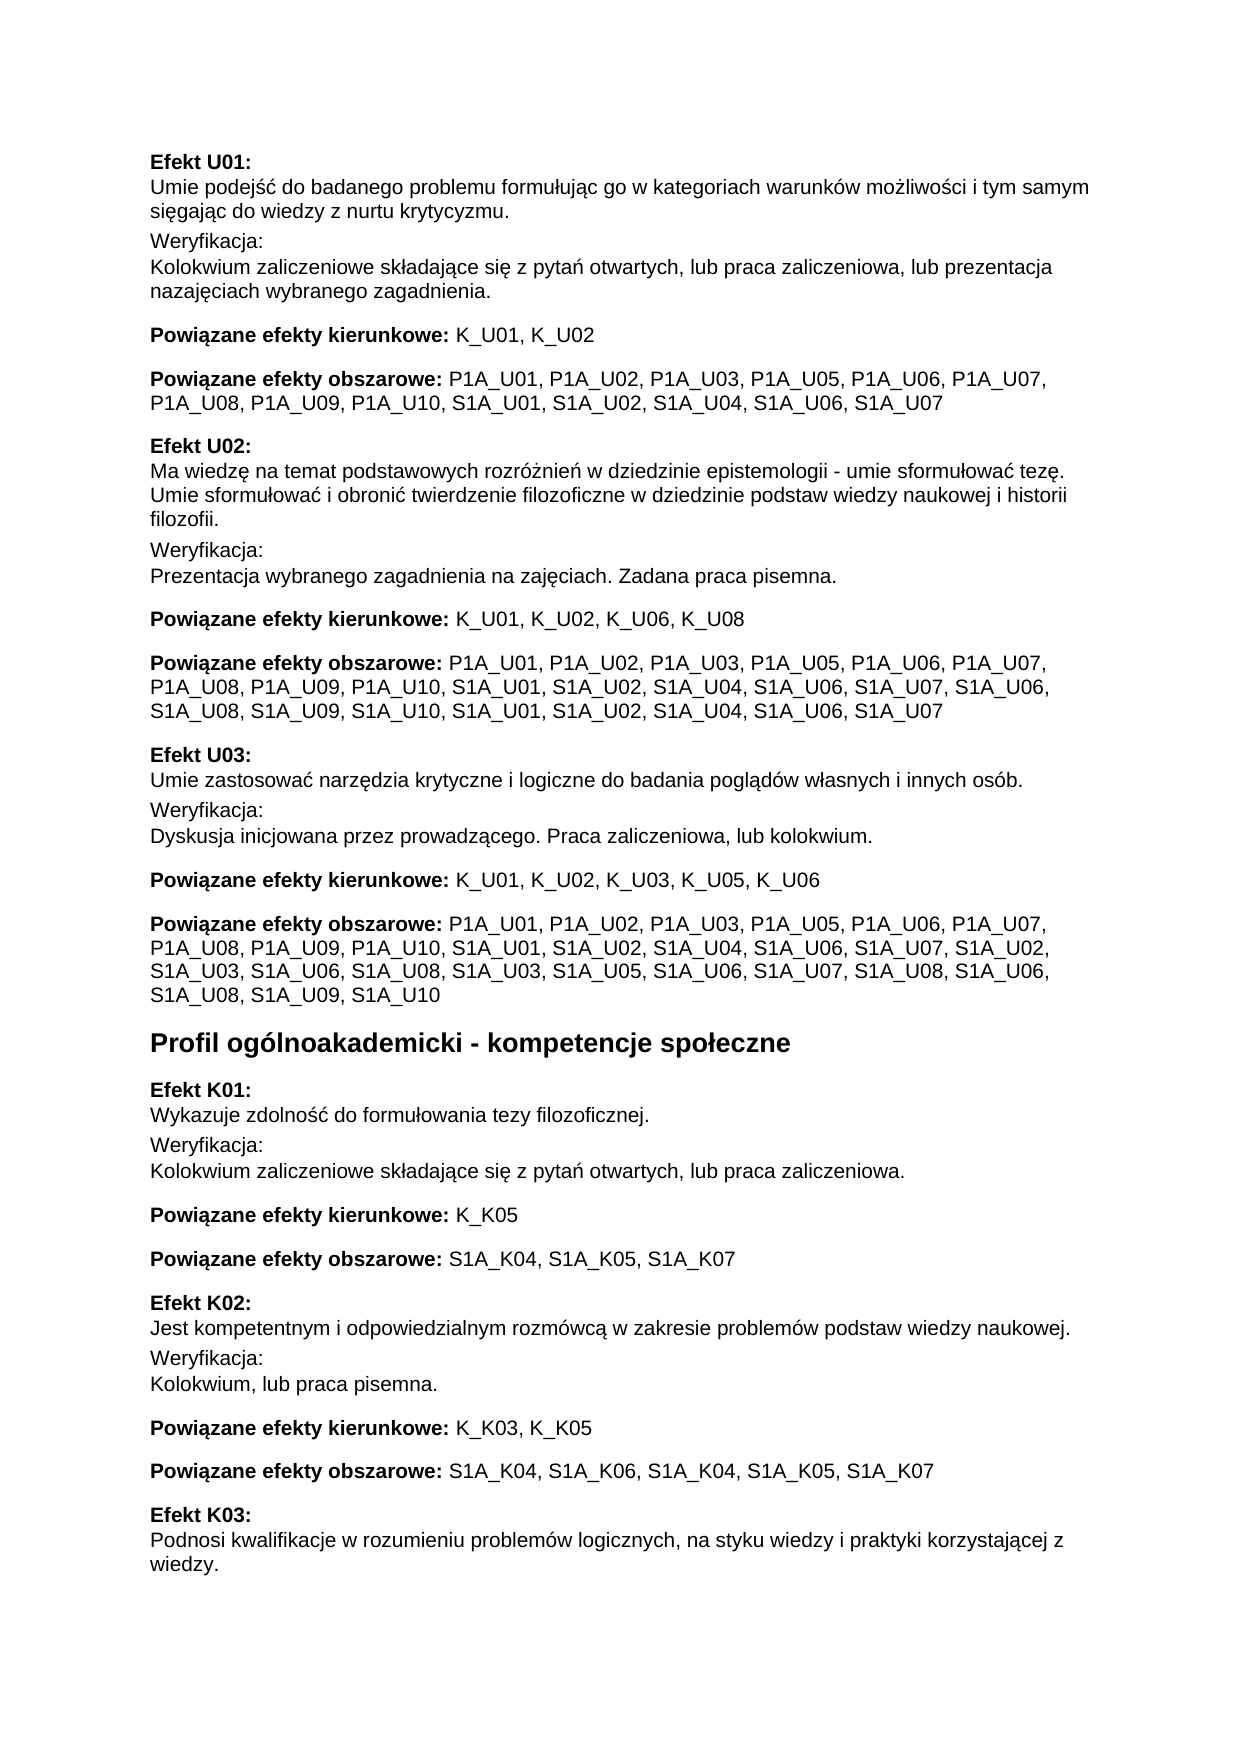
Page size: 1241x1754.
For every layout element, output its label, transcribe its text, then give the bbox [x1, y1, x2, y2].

text Efekt K02: [150, 1291, 1090, 1314]
text Powiązane efekty kierunkowe: K_U01, K_U02, K_U06, K_U08 [150, 607, 1090, 631]
text Powiązane efekty obszarowe: S1A_K04, S1A_K06, S1A_K04, S1A_K05, S1A_K07 [150, 1459, 1090, 1483]
text Powiązane efekty kierunkowe: K_U01, K_U02, K_U03, K_U05, K_U06 [150, 868, 1090, 892]
text Umie zastosować narzędzia krytyczne i logiczne do badania poglądów własnych i innych osób. [150, 768, 1090, 792]
text Kolokwium zaliczeniowe składające się z pytań otwartych, lub praca zaliczeniowa. [150, 1159, 1090, 1183]
text Podnosi kwalifikacje w rozumieniu problemów logicznych, na styku wiedzy i praktyki korzystającej z wiedzy. [150, 1528, 1090, 1576]
text Weryfikacja: [150, 1133, 1090, 1157]
text Dyskusja inicjowana przez prowadzącego. Praca zaliczeniowa, lub kolokwium. [150, 824, 1090, 848]
text Efekt U03: [150, 743, 1090, 767]
text Weryfikacja: [150, 229, 1090, 253]
text Jest kompetentnym i odpowiedzialnym rozmówcą w zakresie problemów podstaw wiedzy naukowej. [150, 1316, 1090, 1339]
text Kolokwium, lub praca pisemna. [150, 1372, 1090, 1396]
text Efekt U02: [150, 434, 1090, 458]
text Powiązane efekty kierunkowe: K_U01, K_U02 [150, 323, 1090, 347]
text Powiązane efekty obszarowe: P1A_U01, P1A_U02, P1A_U03, P1A_U05, P1A_U06, P1A_U07, P1A_U08, P1A_U09, P1A_U10, S1A_U01, S1A_U02, S1A_U04, S1A_U06, S1A_U07 [150, 367, 1090, 414]
subtitle Profil ogólnoakademicki - kompetencje społeczne [150, 1027, 1090, 1058]
text Powiązane efekty obszarowe: P1A_U01, P1A_U02, P1A_U03, P1A_U05, P1A_U06, P1A_U07, P1A_U08, P1A_U09, P1A_U10, S1A_U01, S1A_U02, S1A_U04, S1A_U06, S1A_U07, S1A_U06, S1A_U08, S1A_U09, S1A_U10, S1A_U01, S1A_U02, S1A_U04, S1A_U06, S1A_U07 [150, 651, 1090, 723]
text Kolokwium zaliczeniowe składające się z pytań otwartych, lub praca zaliczeniowa, lub prezentacja nazajęciach wybranego zagadnienia. [150, 255, 1090, 303]
text Powiązane efekty obszarowe: S1A_K04, S1A_K05, S1A_K07 [150, 1247, 1090, 1271]
text Efekt K01: [150, 1078, 1090, 1102]
text Efekt U01: [150, 150, 1090, 174]
text Powiązane efekty kierunkowe: K_K05 [150, 1203, 1090, 1227]
text Weryfikacja: [150, 1346, 1090, 1370]
text Weryfikacja: [150, 798, 1090, 822]
text Weryfikacja: [150, 537, 1090, 561]
text Efekt K03: [150, 1503, 1090, 1527]
text Powiązane efekty kierunkowe: K_K03, K_K05 [150, 1416, 1090, 1439]
text Powiązane efekty obszarowe: P1A_U01, P1A_U02, P1A_U03, P1A_U05, P1A_U06, P1A_U07, P1A_U08, P1A_U09, P1A_U10, S1A_U01, S1A_U02, S1A_U04, S1A_U06, S1A_U07, S1A_U02, S1A_U03, S1A_U06, S1A_U08, S1A_U03, S1A_U05, S1A_U06, S1A_U07, S1A_U08, S1A_U06, S1A_U08, S1A_U09, S1A_U10 [150, 911, 1090, 1007]
text Wykazuje zdolność do formułowania tezy filozoficznej. [150, 1103, 1090, 1127]
text Umie podejść do badanego problemu formułując go w kategoriach warunków możliwości i tym samym sięgając do wiedzy z nurtu krytycyzmu. [150, 175, 1090, 223]
text Prezentacja wybranego zagadnienia na zajęciach. Zadana praca pisemna. [150, 563, 1090, 587]
text Ma wiedzę na temat podstawowych rozróżnień w dziedzinie epistemologii - umie sformułować tezę. Umie sformułować i obronić twierdzenie filozoficzne w dziedzinie podstaw wiedzy naukowej i historii filozofii. [150, 459, 1090, 531]
